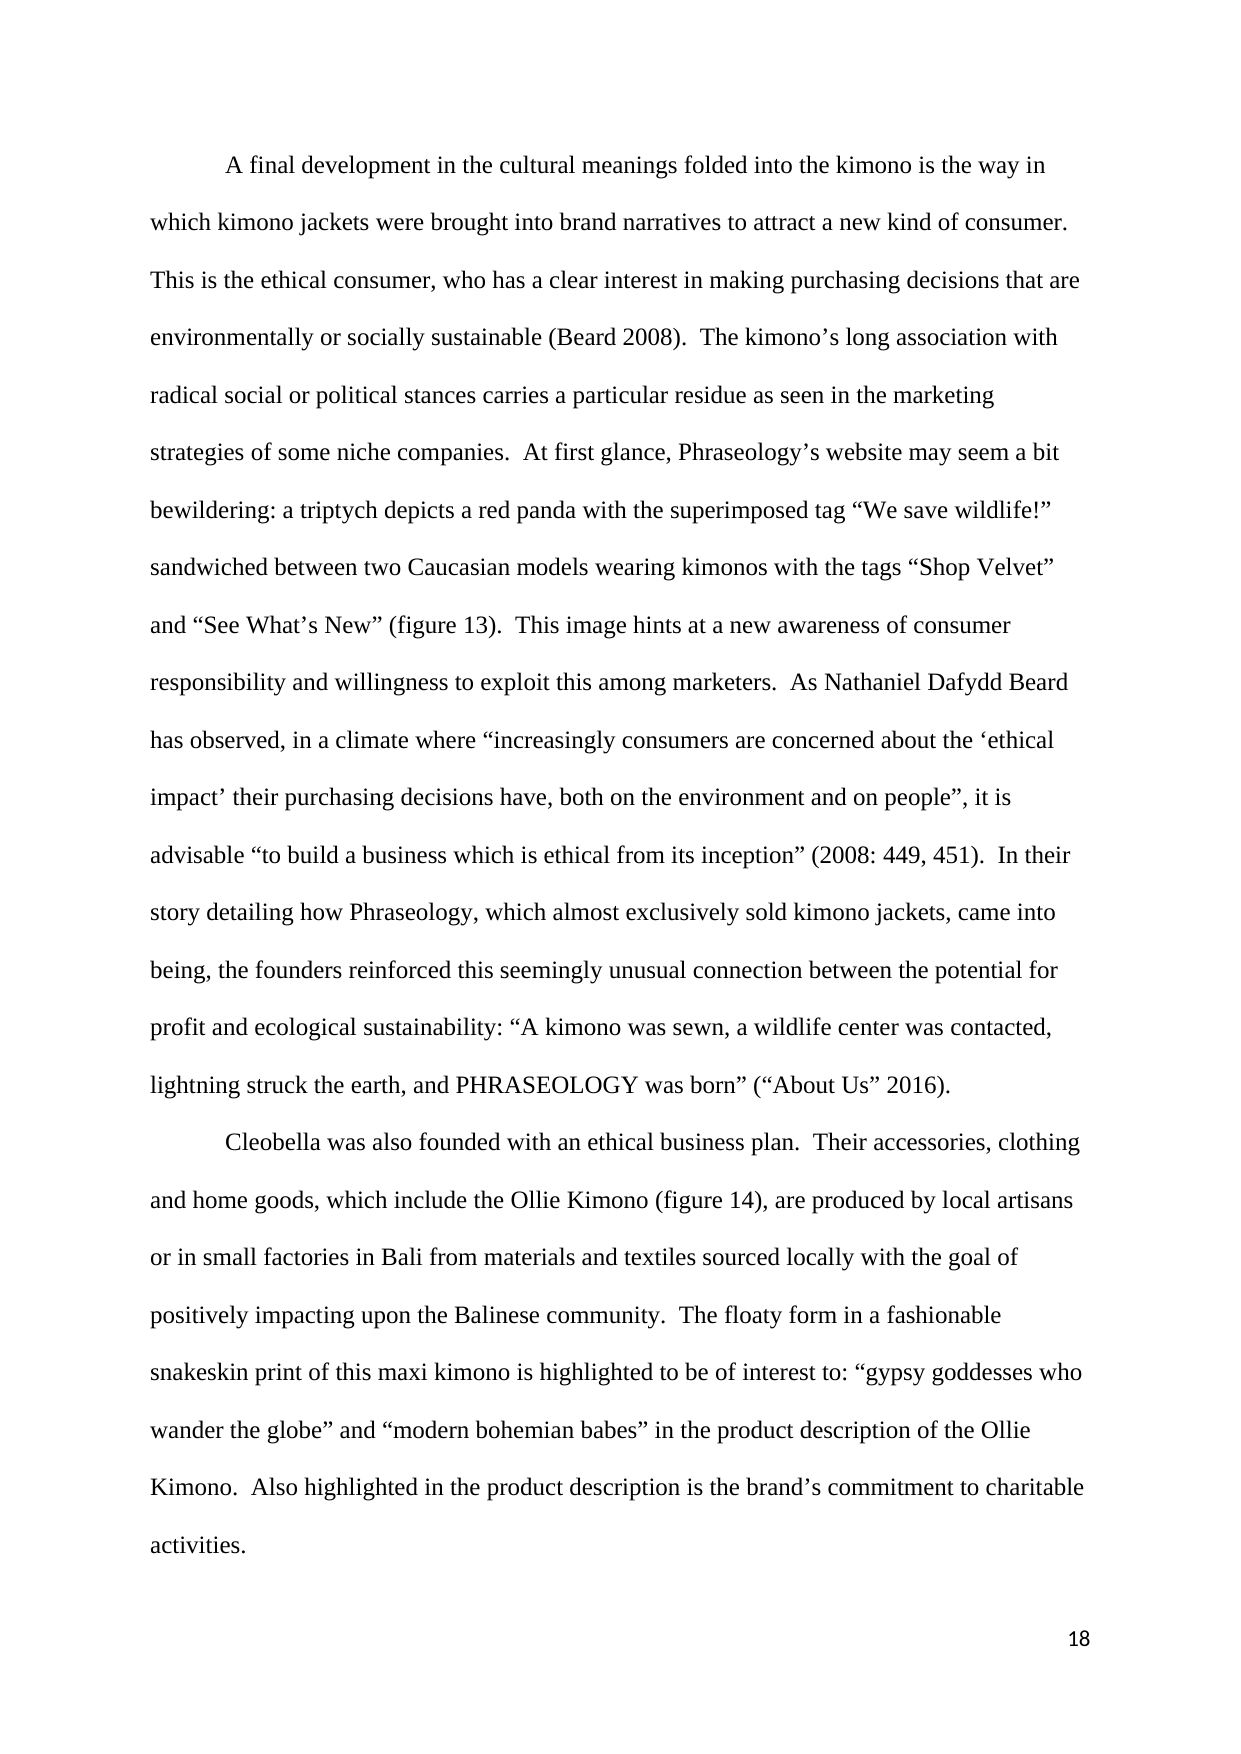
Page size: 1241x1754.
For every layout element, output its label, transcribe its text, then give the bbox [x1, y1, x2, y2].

text A final development in the cultural meanings folded into the kimono is the way in which kimono jackets were brought into brand narratives to attract a new kind of consumer. This is the ethical consumer, who has a clear interest in making purchasing decisions that are environmentally or socially sustainable (Beard 2008). The kimono’s long association with radical social or political stances carries a particular residue as seen in the marketing strategies of some niche companies. At first glance, Phraseology’s website may seem a bit bewildering: a triptych depicts a red panda with the superimposed tag “We save wildlife!” sandwiched between two Caucasian models wearing kimonos with the tags “Shop Velvet” and “See What’s New” (figure 13). This image hints at a new awareness of consumer responsibility and willingness to exploit this among marketers. As Nathaniel Dafydd Beard has observed, in a climate where “increasingly consumers are concerned about the ‘ethical impact’ their purchasing decisions have, both on the environment and on people”, it is advisable “to build a business which is ethical from its inception” (2008: 449, 451). In their story detailing how Phraseology, which almost exclusively sold kimono jackets, came into being, the founders reinforced this seemingly unusual connection between the potential for profit and ecological sustainability: “A kimono was sewn, a wildlife center was contacted, lightning struck the earth, and PHRASEOLOGY was born” (“About Us” 2016). [150, 150, 1090, 1099]
text Cleobella was also founded with an ethical business plan. Their accessories, clothing and home goods, which include the Ollie Kimono (figure 14), are produced by local artisans or in small factories in Bali from materials and textiles sourced locally with the goal of positively impacting upon the Balinese community. The floaty form in a fashionable snakeskin print of this maxi kimono is highlighted to be of interest to: “gypsy goddesses who wander the globe” and “modern bohemian babes” in the product description of the Ollie Kimono. Also highlighted in the product description is the brand’s commitment to charitable activities. [150, 1127, 1090, 1559]
